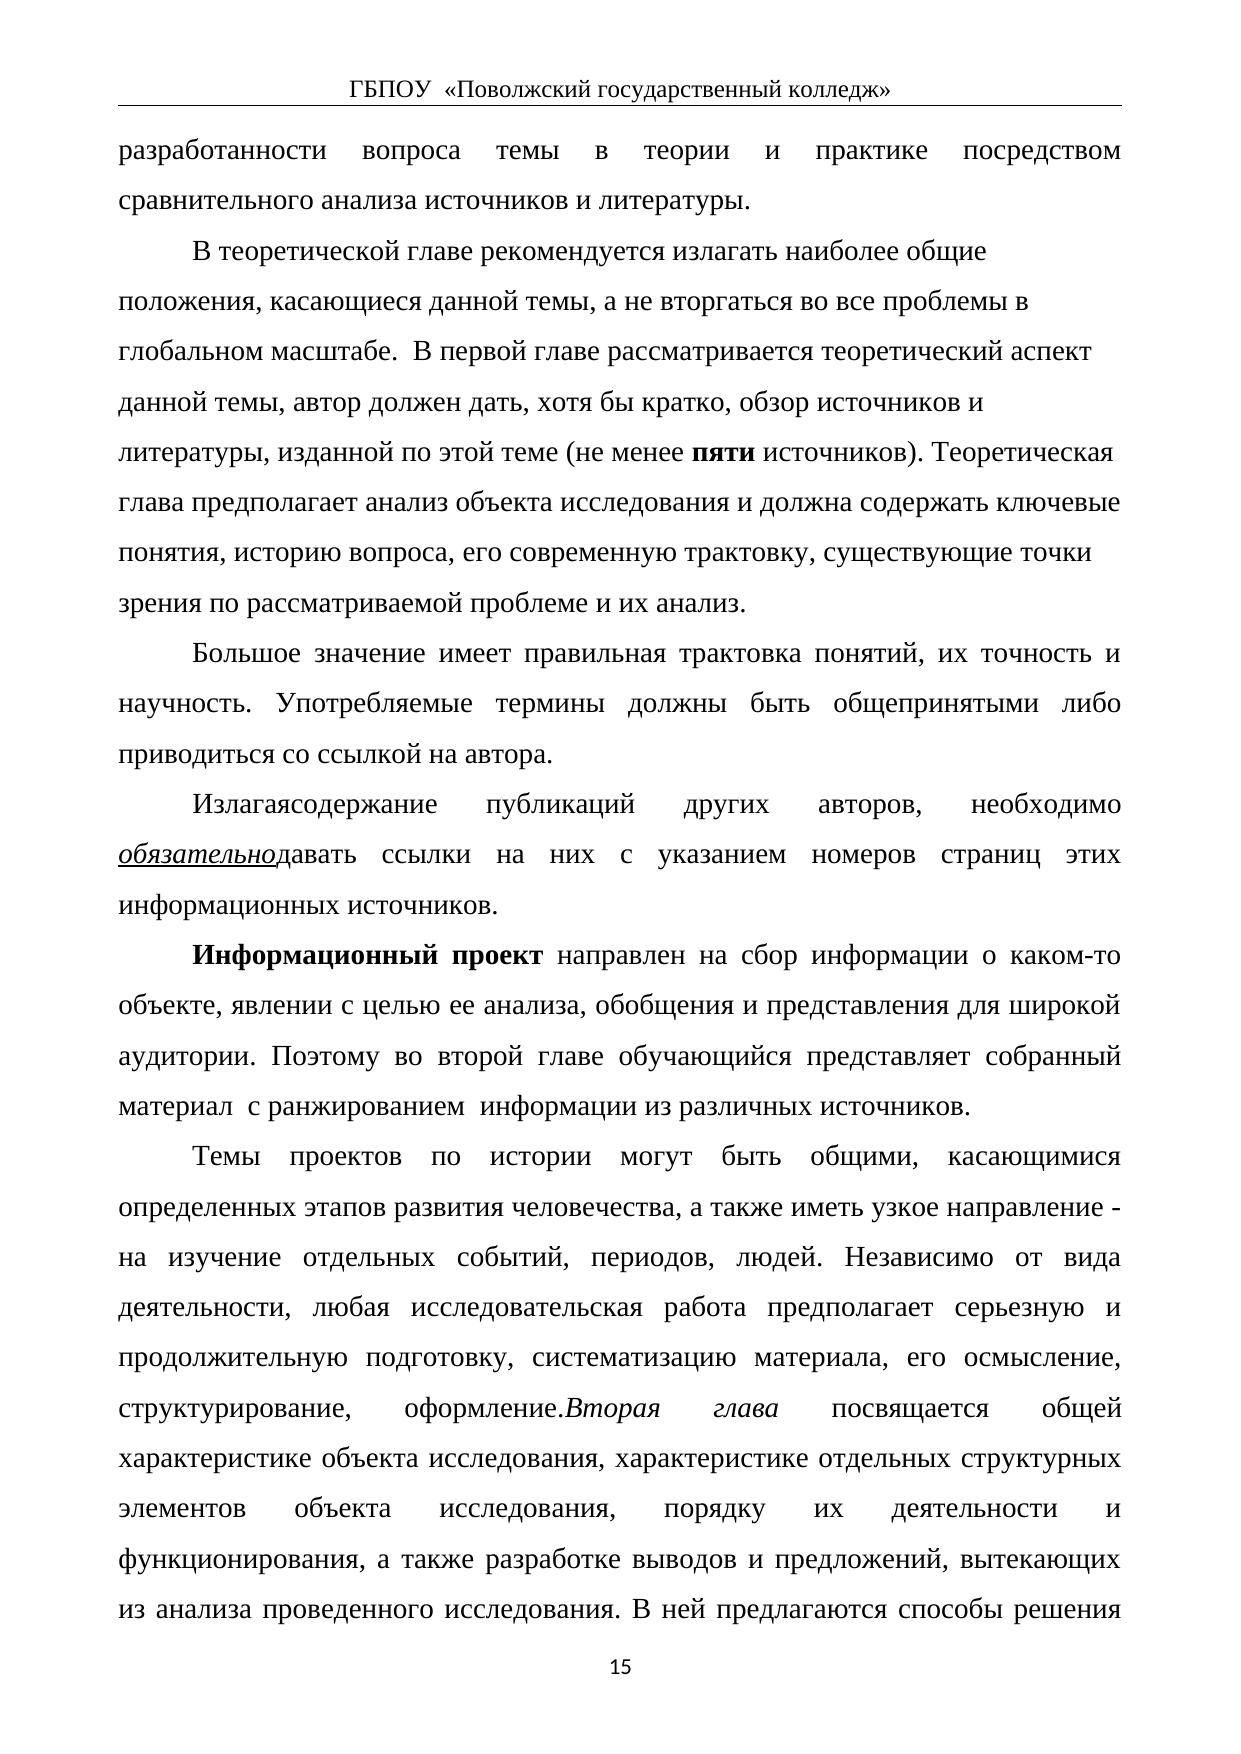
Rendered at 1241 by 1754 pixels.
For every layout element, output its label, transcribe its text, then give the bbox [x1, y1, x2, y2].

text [118, 1138, 1122, 1625]
text Большое значение имеет правильная трактовка понятий, их точность и научность. Употребляемые термины должны быть общепринятыми либо приводиться со ссылкой на автора. [118, 635, 1122, 769]
text Излагаясодержание публикаций других авторов, необходимо обязательнодавать ссылки на них с указанием номеров страниц этих информационных источников. [118, 786, 1122, 920]
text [118, 132, 1122, 216]
text В теоретической главе рекомендуется излагать наиболее общие положения, касающиеся данной темы, а не вторгаться во все проблемы в глобальном масштабе. В первой главе рассматривается теоретический аспект данной темы, автор должен дать, хотя бы кратко, обзор источников и литературы, изданной по этой теме (не менее пяти источников). Теоретическая глава предполагает анализ объекта исследования и должна содержать ключевые понятия, историю вопроса, его современную трактовку, существующие точки зрения по рассматриваемой проблеме и их анализ. [118, 233, 1122, 618]
text Информационный проект направлен на сбор информации о каком-то объекте, явлении с целью ее анализа, обобщения и представления для широкой аудитории. Поэтому во второй главе обучающийся представляет собранный материал с ранжированием информации из различных источников. [118, 937, 1122, 1122]
